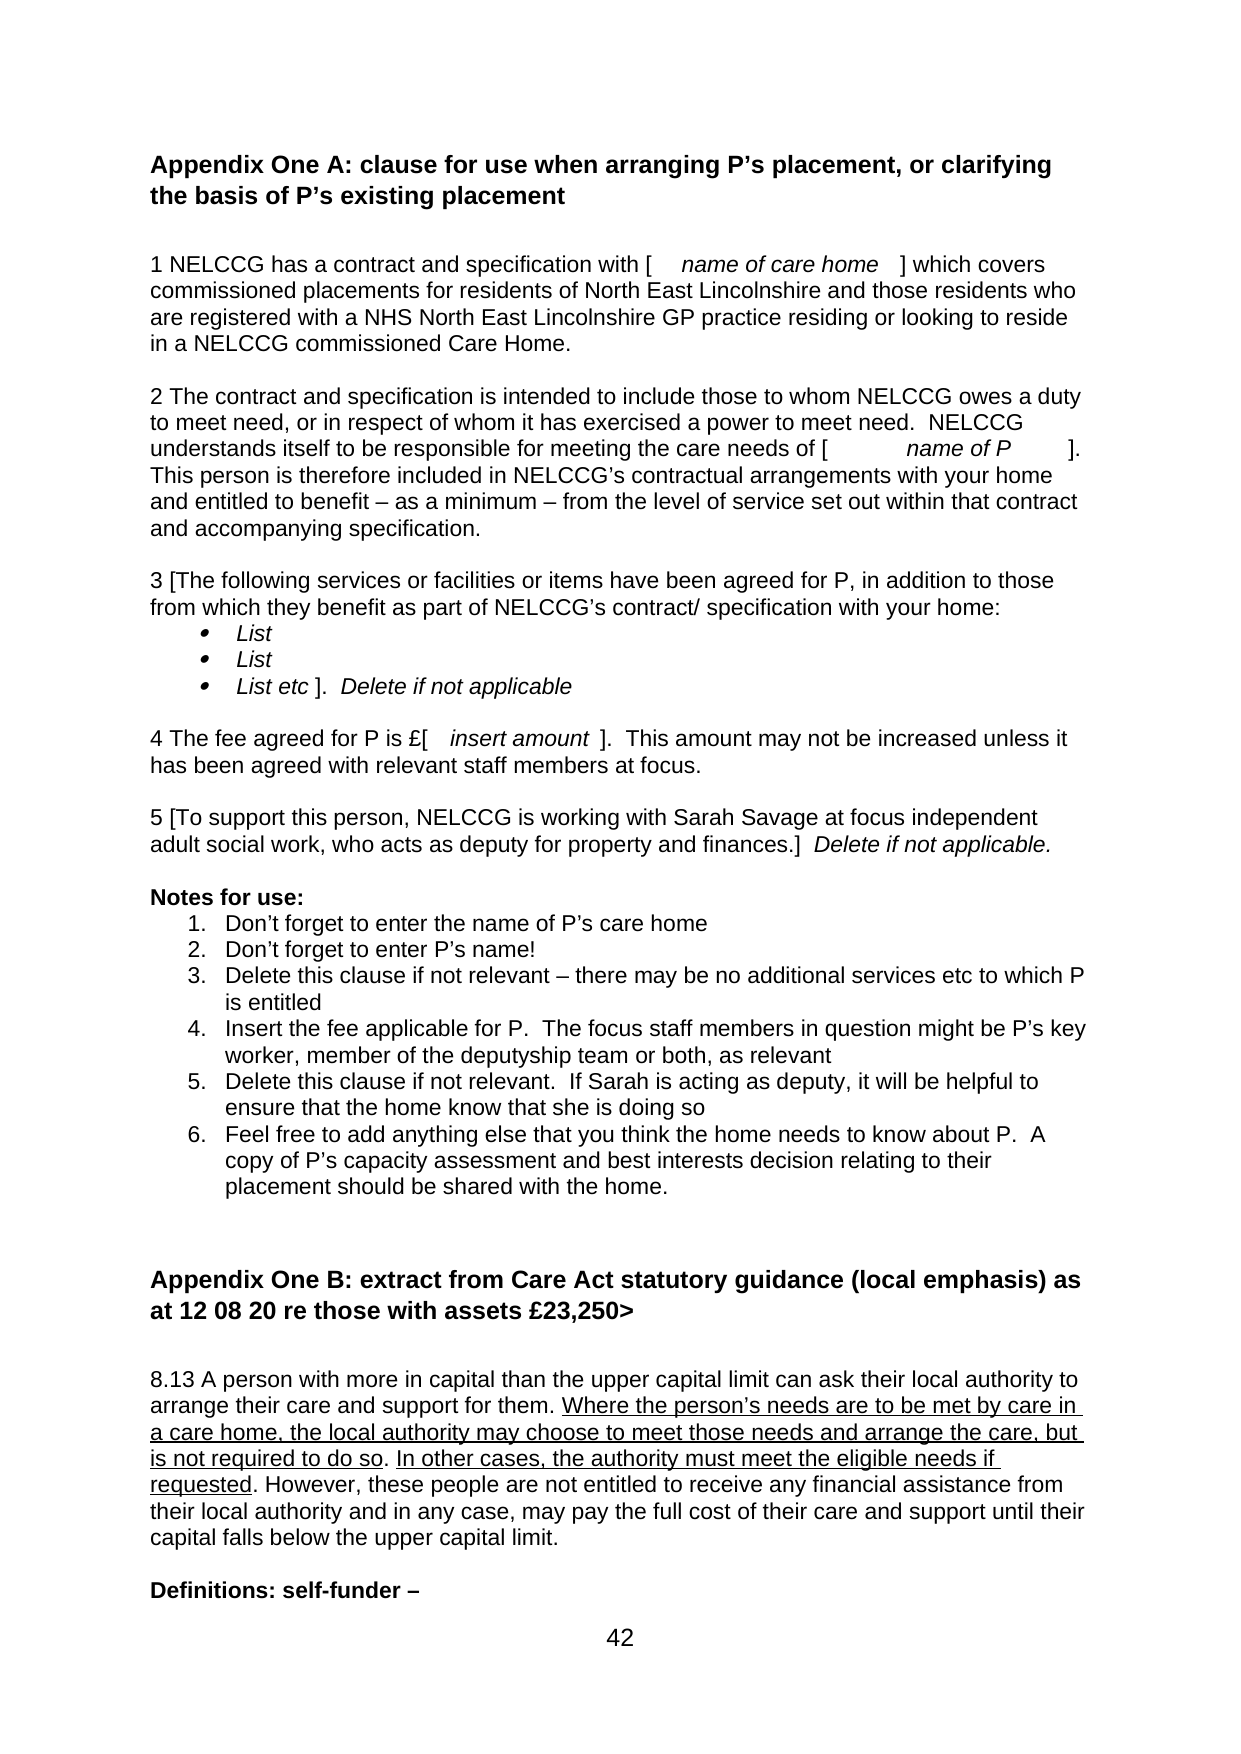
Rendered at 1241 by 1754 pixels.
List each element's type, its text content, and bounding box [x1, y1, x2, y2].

text 2 The contract and specification is intended to include those to whom NELCCG owes a duty to meet need, or in respect of whom it has exercised a power to meet need. NELCCG understands itself to be responsible for meeting the care needs of [ name of P ]. This person is therefore included in NELCCG’s contractual arrangements with your home and entitled to benefit – as a minimum – from the level of service set out within that contract and accompanying specification. [150, 383, 1090, 541]
list Delete this clause if not relevant. If Sarah is acting as deputy, it will be helpful to ensure that the home know that she is doing so [187, 1068, 1090, 1121]
list Insert the fee applicable for P. The focus staff members in question might be P’s key worker, member of the deputyship team or both, as relevant [187, 1015, 1090, 1068]
subtitle Appendix One B: extract from Care Act statutory guidance (local emphasis) as at 12 08 20 re those with assets £23,250> [150, 1265, 1090, 1325]
text 8.13 A person with more in capital than the upper capital limit can ask their local authority to arrange their care and support for them. Where the person’s needs are to be met by care in a care home, the local authority may choose to meet those needs and arrange the care, but is not required to do so. In other cases, the authority must meet the eligible needs if requested. However, these people are not entitled to receive any financial assistance from their local authority and in any case, may pay the full cost of their care and support until their capital falls below the upper capital limit. [150, 1366, 1090, 1550]
text Notes for use: [150, 883, 1090, 910]
text Definitions: self-funder – [150, 1577, 1090, 1603]
list Don’t forget to enter the name of P’s care home [187, 910, 1090, 936]
list Don’t forget to enter P’s name! [187, 936, 1090, 962]
text 5 [To support this person, NELCCG is working with Sarah Savage at focus independent adult social work, who acts as deputy for property and finances.] Delete if not applicable. [150, 804, 1090, 857]
list List etc ]. Delete if not applicable [198, 673, 1090, 699]
text 3 [The following services or facilities or items have been agreed for P, in addition to those from which they benefit as part of NELCCG’s contract/ specification with your home: [150, 567, 1090, 620]
list List [198, 646, 1090, 673]
text 4 The fee agreed for P is £[ insert amount ]. This amount may not be increased unless it has been agreed with relevant staff members at focus. [150, 725, 1090, 778]
text 1 NELCCG has a contract and specification with [ name of care home ] which covers commissioned placements for residents of North East Lincolnshire and those residents who are registered with a NHS North East Lincolnshire GP practice residing or looking to reside in a NELCCG commissioned Care Home. [150, 251, 1090, 356]
list Feel free to add anything else that you think the home needs to know about P. A copy of P’s capacity assessment and best interests decision relating to their placement should be shared with the home. [187, 1121, 1090, 1200]
list Delete this clause if not relevant – there may be no additional services etc to which P is entitled [187, 962, 1090, 1015]
subtitle Appendix One A: clause for use when arranging P’s placement, or clarifying the basis of P’s existing placement [150, 150, 1090, 210]
list List [198, 620, 1090, 646]
